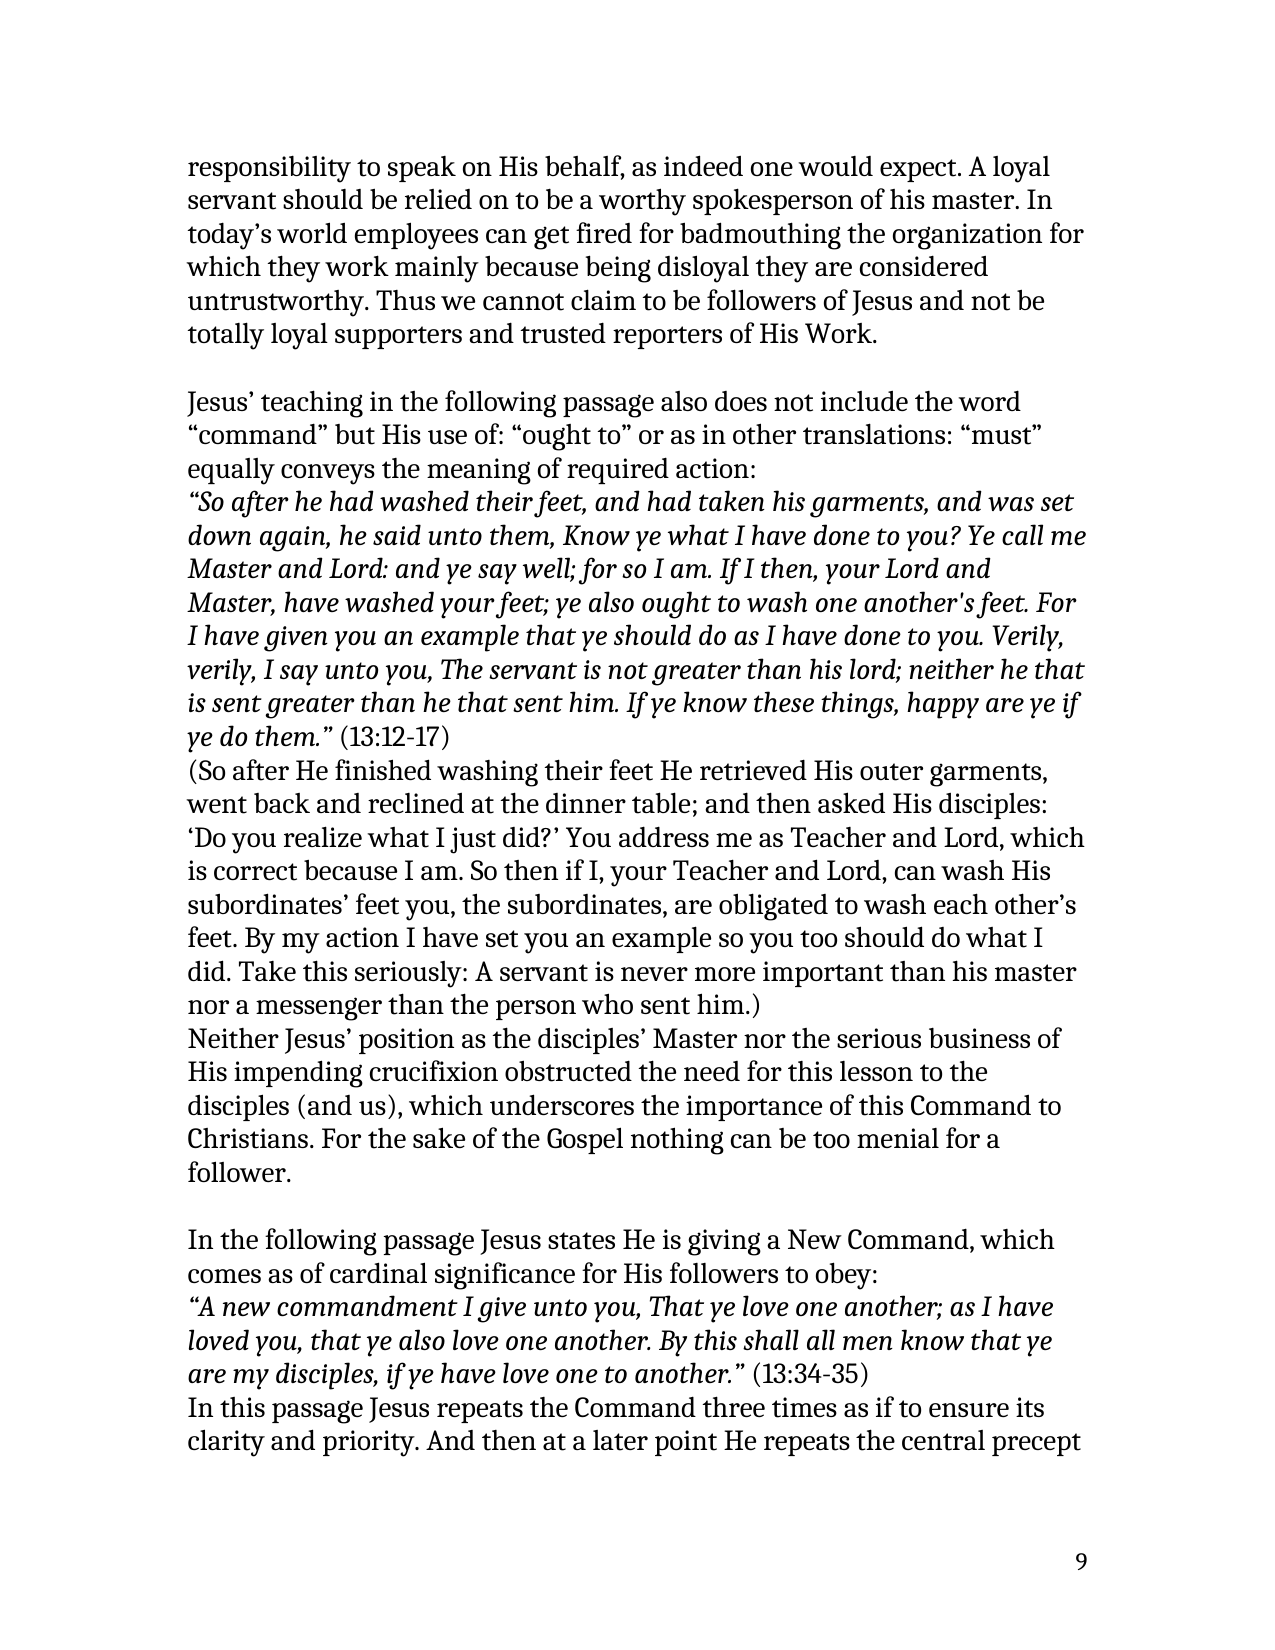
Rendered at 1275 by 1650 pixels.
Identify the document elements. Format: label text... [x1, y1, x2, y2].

text In the following passage Jesus states He is giving a New Command, which comes as of cardinal significance for His followers to obey: [187, 1223, 1087, 1290]
text Jesus’ teaching in the following passage also does not include the word “command” but His use of: “ought to” or as in other translations: “must” equally conveys the meaning of required action: [187, 385, 1087, 485]
text “So after he had washed their feet, and had taken his garments, and was set down again, he said unto them, Know ye what I have done to you? Ye call me Master and Lord: and ye say well; for so I am. If I then, your Lord and Master, have washed your feet; ye also ought to wash one another's feet. For I have given you an example that ye should do as I have done to you. Verily, verily, I say unto you, The servant is not greater than his lord; neither he that is sent greater than he that sent him. If ye know these things, happy are ye if ye do them.” (13:12-17) [187, 485, 1087, 754]
text Neither Jesus’ position as the disciples’ Master nor the serious business of His impending crucifixion obstructed the need for this lesson to the disciples (and us), which underscores the importance of this Command to Christians. For the sake of the Gospel nothing can be too menial for a follower. [187, 1022, 1087, 1190]
text (So after He finished washing their feet He retrieved His outer garments, went back and reclined at the dinner table; and then asked His disciples: ‘Do you realize what I just did?’ You address me as Teacher and Lord, which is correct because I am. So then if I, your Teacher and Lord, can wash His subordinates’ feet you, the subordinates, are obligated to wash each other’s feet. By my action I have set you an example so you too should do what I did. Take this seriously: A servant is never more important than his master nor a messenger than the person who sent him.) [187, 754, 1087, 1022]
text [187, 150, 1087, 351]
text “A new commandment I give unto you, That ye love one another; as I have loved you, that ye also love one another. By this shall all men know that ye are my disciples, if ye have love one to another.” (13:34-35) [187, 1290, 1087, 1391]
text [187, 1391, 1087, 1458]
